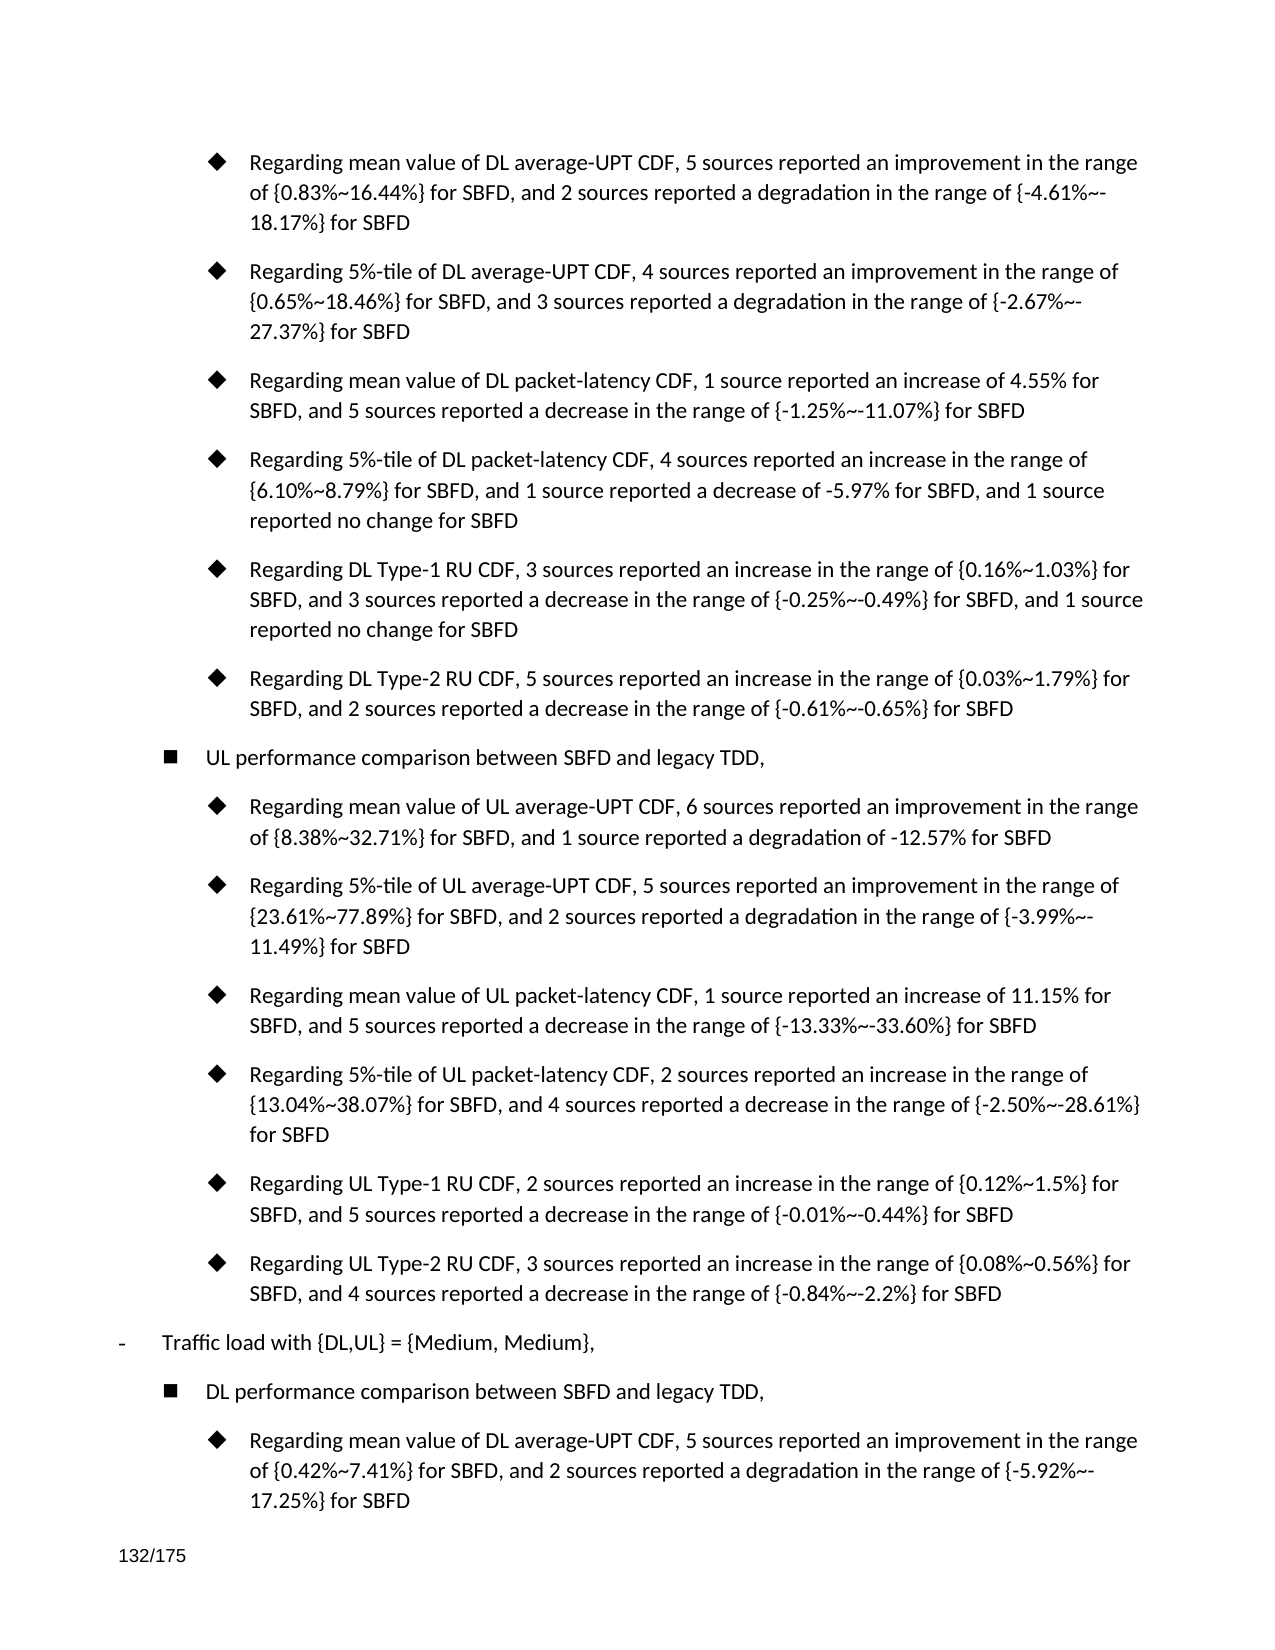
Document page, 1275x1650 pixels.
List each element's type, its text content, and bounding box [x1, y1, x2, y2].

list Regarding UL Type-1 RU CDF, 2 sources reported an increase in the range of {0.12%~1.5%} for SBFD, and 5 sources reported a decrease in the range of {-0.01%~-0.44%} for SBFD [206, 1169, 1157, 1228]
list Regarding mean value of UL packet-latency CDF, 1 source reported an increase of 11.15% for SBFD, and 5 sources reported a decrease in the range of {-13.33%~-33.60%} for SBFD [206, 981, 1157, 1039]
list Regarding 5%-tile of UL average-UPT CDF, 5 sources reported an improvement in the range of {23.61%~77.89%} for SBFD, and 2 sources reported a degradation in the range of {-3.99%~-11.49%} for SBFD [206, 872, 1157, 960]
list Regarding UL Type-2 RU CDF, 3 sources reported an increase in the range of {0.08%~0.56%} for SBFD, and 4 sources reported a decrease in the range of {-0.84%~-2.2%} for SBFD [206, 1249, 1157, 1307]
list Regarding mean value of UL average-UPT CDF, 6 sources reported an improvement in the range of {8.38%~32.71%} for SBFD, and 1 source reported a degradation of -12.57% for SBFD [206, 792, 1157, 851]
list Regarding 5%-tile of DL average-UPT CDF, 4 sources reported an improvement in the range of {0.65%~18.46%} for SBFD, and 3 sources reported a degradation in the range of {-2.67%~-27.37%} for SBFD [206, 257, 1157, 346]
list Regarding 5%-tile of DL packet-latency CDF, 4 sources reported an increase in the range of {6.10%~8.79%} for SBFD, and 1 source reported a decrease of -5.97% for SBFD, and 1 source reported no change for SBFD [206, 446, 1157, 534]
list DL performance comparison between SBFD and legacy TDD, [162, 1377, 1157, 1405]
list Regarding DL Type-1 RU CDF, 3 sources reported an increase in the range of {0.16%~1.03%} for SBFD, and 3 sources reported a decrease in the range of {-0.25%~-0.49%} for SBFD, and 1 source reported no change for SBFD [206, 555, 1157, 643]
list Regarding DL Type-2 RU CDF, 5 sources reported an increase in the range of {0.03%~1.79%} for SBFD, and 2 sources reported a decrease in the range of {-0.61%~-0.65%} for SBFD [206, 664, 1157, 723]
list Regarding mean value of DL average-UPT CDF, 5 sources reported an improvement in the range of {0.83%~16.44%} for SBFD, and 2 sources reported a degradation in the range of {-4.61%~-18.17%} for SBFD [206, 148, 1157, 236]
list Regarding mean value of DL packet-latency CDF, 1 source reported an increase of 4.55% for SBFD, and 5 sources reported a decrease in the range of {-1.25%~-11.07%} for SBFD [206, 366, 1157, 425]
list Regarding mean value of DL average-UPT CDF, 5 sources reported an improvement in the range of {0.42%~7.41%} for SBFD, and 2 sources reported a degradation in the range of {-5.92%~-17.25%} for SBFD [206, 1426, 1157, 1514]
list UL performance comparison between SBFD and legacy TDD, [162, 743, 1157, 772]
list Regarding 5%-tile of UL packet-latency CDF, 2 sources reported an increase in the range of {13.04%~38.07%} for SBFD, and 4 sources reported a decrease in the range of {-2.50%~-28.61%} for SBFD [206, 1060, 1157, 1149]
list Traffic load with {DL,UL} = {Medium, Medium}, [118, 1328, 1157, 1356]
